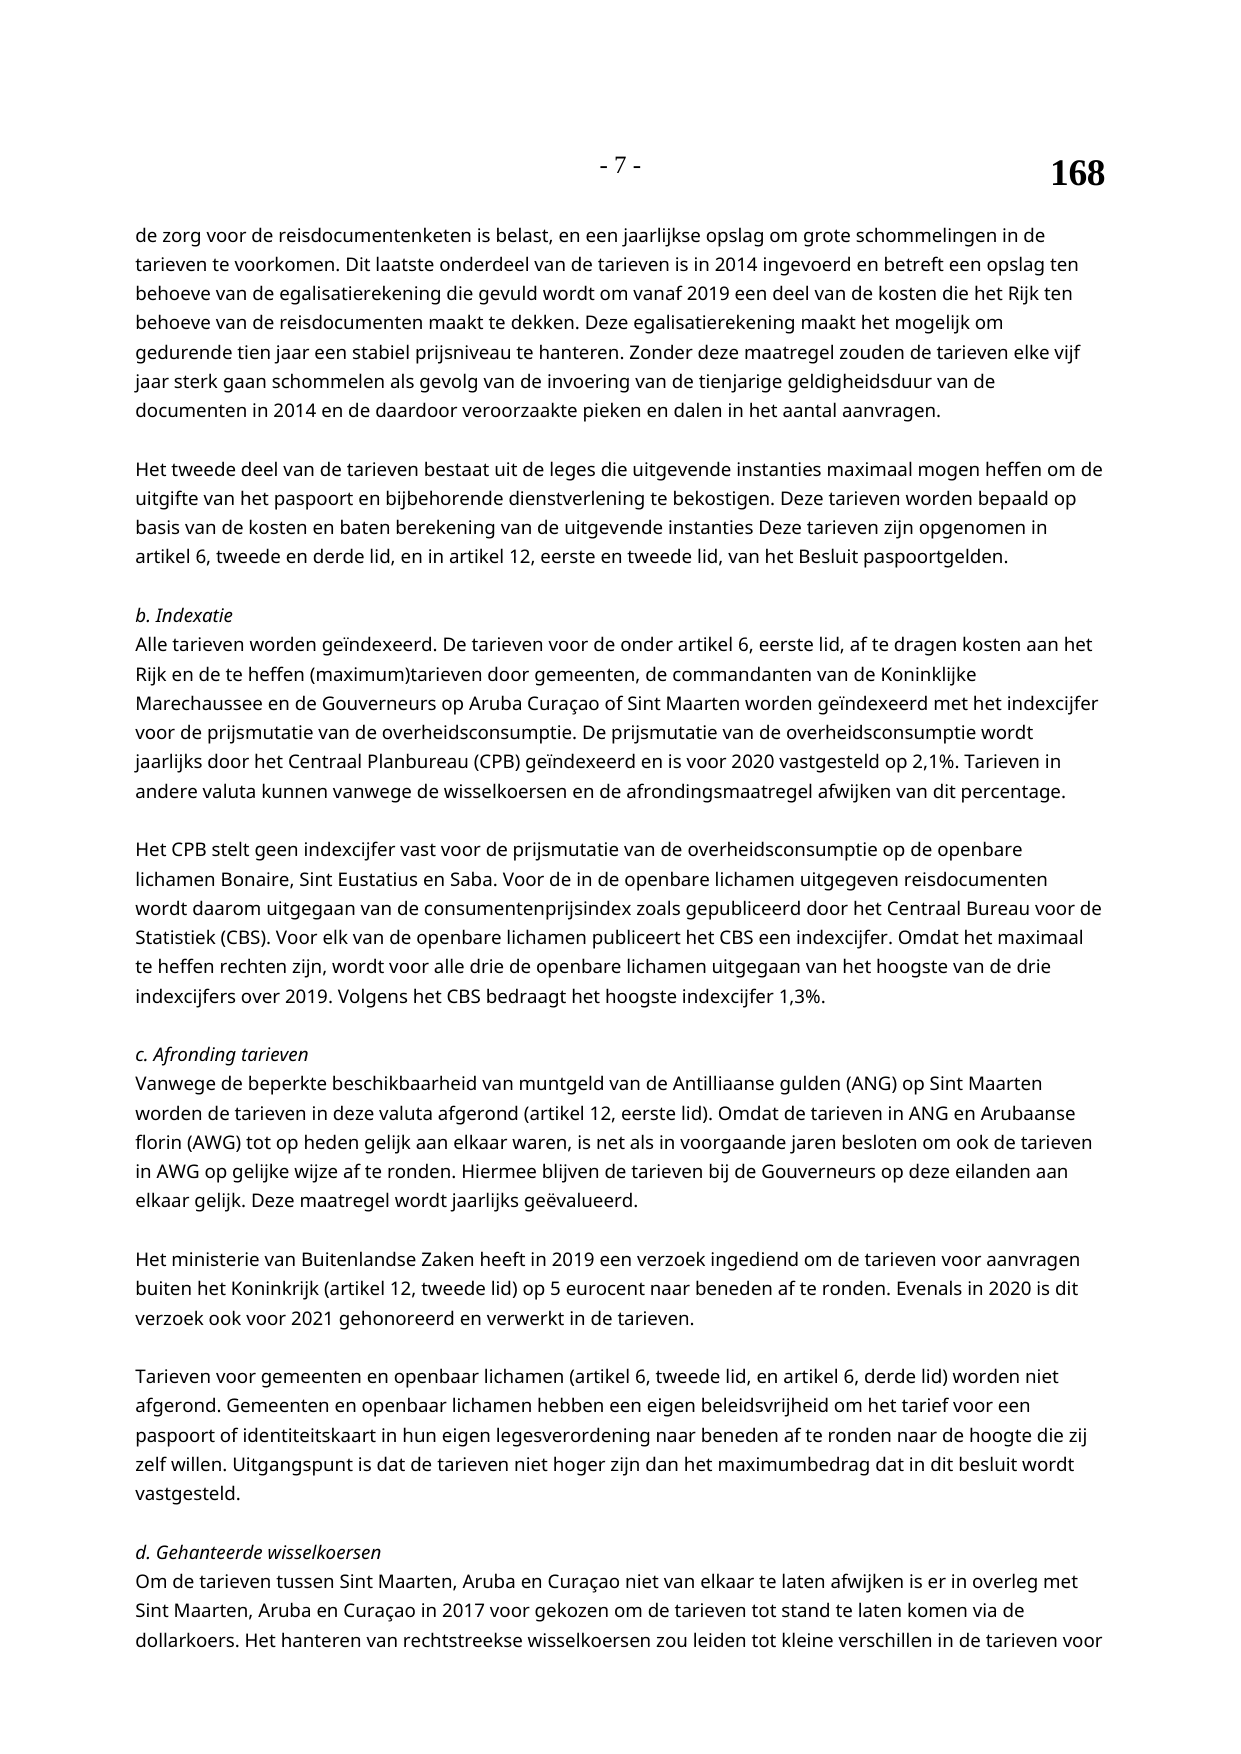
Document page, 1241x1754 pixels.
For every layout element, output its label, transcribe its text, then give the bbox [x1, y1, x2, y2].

text Het ministerie van Buitenlandse Zaken heeft in 2019 een verzoek ingediend om de tarieven voor aanvragen buiten het Koninkrijk (artikel 12, tweede lid) op 5 eurocent naar beneden af te ronden. Evenals in 2020 is dit verzoek ook voor 2021 gehonoreerd en verwerkt in de tarieven. [135, 1246, 1105, 1330]
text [135, 222, 1105, 423]
text d. Gehanteerde wisselkoersen [135, 1539, 1105, 1564]
text c. Afronding tarieven [135, 1041, 1105, 1067]
text Vanwege de beperkte beschikbaarheid van muntgeld van de Antilliaanse gulden (ANG) op Sint Maarten worden de tarieven in deze valuta afgerond (artikel 12, eerste lid). Omdat de tarieven in ANG en Arubaanse florin (AWG) tot op heden gelijk aan elkaar waren, is net als in voorgaande jaren besloten om ook de tarieven in AWG op gelijke wijze af te ronden. Hiermee blijven de tarieven bij de Gouverneurs op deze eilanden aan elkaar gelijk. Deze maatregel wordt jaarlijks geëvalueerd. [135, 1071, 1105, 1213]
text Het tweede deel van de tarieven bestaat uit de leges die uitgevende instanties maximaal mogen heffen om de uitgifte van het paspoort en bijbehorende dienstverlening te bekostigen. Deze tarieven worden bepaald op basis van de kosten en baten berekening van de uitgevende instanties Deze tarieven zijn opgenomen in artikel 6, tweede en derde lid, en in artikel 12, eerste en tweede lid, van het Besluit paspoortgelden. [135, 456, 1105, 569]
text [135, 1568, 1105, 1652]
text Alle tarieven worden geïndexeerd. De tarieven voor de onder artikel 6, eerste lid, af te dragen kosten aan het Rijk en de te heffen (maximum)tarieven door gemeenten, de commandanten van de Koninklijke Marechaussee en de Gouverneurs op Aruba Curaçao of Sint Maarten worden geïndexeerd met het indexcijfer voor de prijsmutatie van de overheidsconsumptie. De prijsmutatie van de overheidsconsumptie wordt jaarlijks door het Centraal Planbureau (CPB) geïndexeerd en is voor 2020 vastgesteld op 2,1%. Tarieven in andere valuta kunnen vanwege de wisselkoersen en de afrondingsmaatregel afwijken van dit percentage. [135, 632, 1105, 803]
text Tarieven voor gemeenten en openbaar lichamen (artikel 6, tweede lid, en artikel 6, derde lid) worden niet afgerond. Gemeenten en openbaar lichamen hebben een eigen beleidsvrijheid om het tarief voor een paspoort of identiteitskaart in hun eigen legesverordening naar beneden af te ronden naar de hoogte die zij zelf willen. Uitgangspunt is dat de tarieven niet hoger zijn dan het maximumbedrag dat in dit besluit wordt vastgesteld. [135, 1363, 1105, 1506]
text b. Indexatie [135, 602, 1105, 628]
text Het CPB stelt geen indexcijfer vast voor de prijsmutatie van de overheidsconsumptie op de openbare lichamen Bonaire, Sint Eustatius en Saba. Voor de in de openbare lichamen uitgegeven reisdocumenten wordt daarom uitgegaan van de consumentenprijsindex zoals gepubliceerd door het Centraal Bureau voor de Statistiek (CBS). Voor elk van de openbare lichamen publiceert het CBS een indexcijfer. Omdat het maximaal te heffen rechten zijn, wordt voor alle drie de openbare lichamen uitgegaan van het hoogste van de drie indexcijfers over 2019. Volgens het CBS bedraagt het hoogste indexcijfer 1,3%. [135, 837, 1105, 1008]
